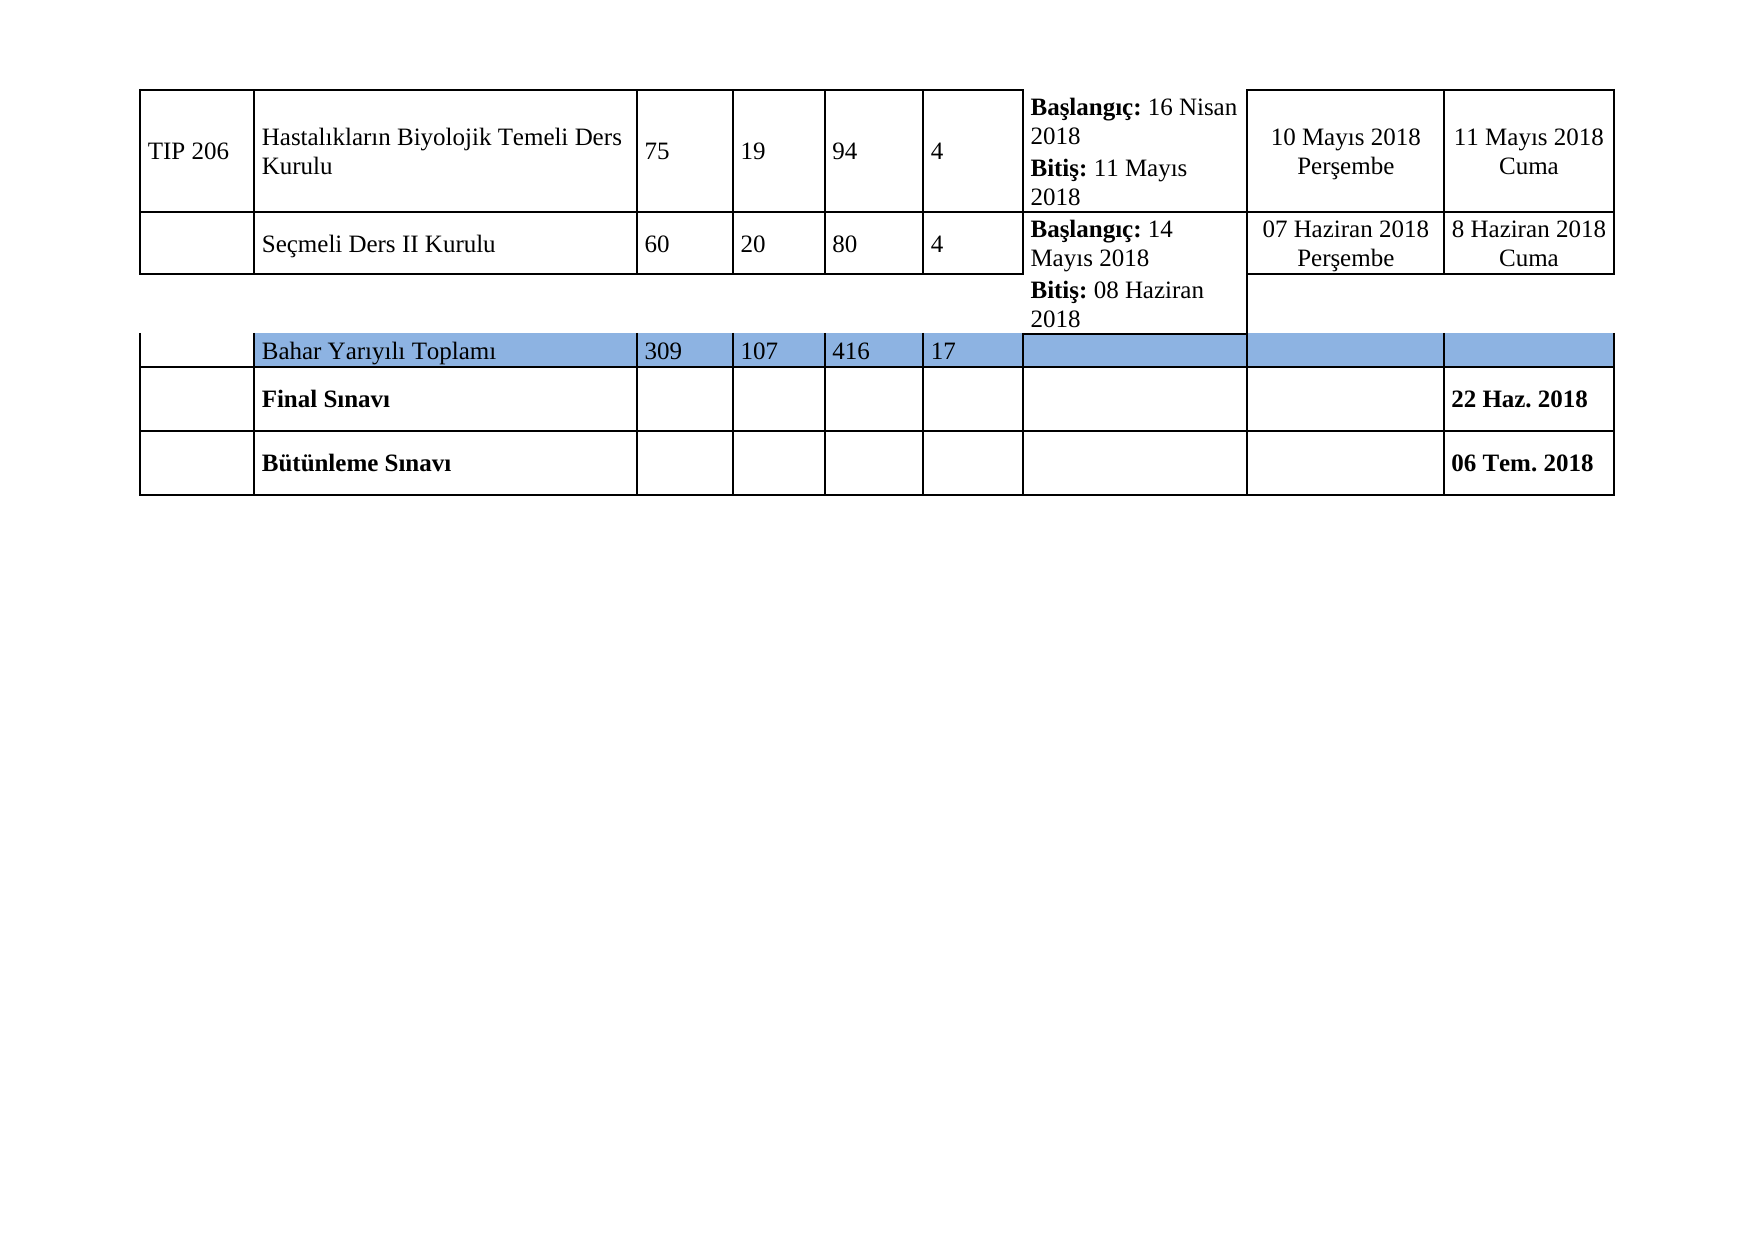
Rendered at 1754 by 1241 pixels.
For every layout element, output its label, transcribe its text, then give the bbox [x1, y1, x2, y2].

table_cell [638, 368, 732, 430]
table_cell 416 [826, 333, 922, 366]
table_cell [141, 213, 253, 273]
table_cell 80 [826, 213, 922, 273]
table_cell [826, 432, 922, 494]
table_cell [1024, 368, 1246, 430]
table_cell [826, 368, 922, 430]
table_cell 10 Mayıs 2018 Perşembe [1248, 91, 1443, 211]
table_cell [141, 333, 253, 366]
table_cell 20 [734, 213, 824, 273]
table_cell 94 [826, 91, 922, 211]
table_cell 4 [924, 91, 1022, 211]
table_cell TIP 206 [141, 91, 253, 211]
table_cell 06 Tem. 2018 [1445, 432, 1613, 494]
table_cell [924, 368, 1022, 430]
table_cell 17 [924, 333, 1022, 366]
table_cell [1024, 432, 1246, 494]
table_cell Final Sınavı [255, 368, 636, 430]
table_cell [638, 432, 732, 494]
table_cell [141, 432, 253, 494]
table_cell [734, 368, 824, 430]
table_cell 19 [734, 91, 824, 211]
table_cell Başlangıç: 16 Nisan 2018 [1024, 89, 1246, 151]
table_cell [1248, 333, 1443, 366]
table_cell [734, 432, 824, 494]
table_cell 22 Haz. 2018 [1445, 368, 1613, 430]
table_cell 11 Mayıs 2018 Cuma [1445, 91, 1613, 211]
table_cell Seçmeli Ders II Kurulu [255, 213, 636, 273]
table_cell Bitiş: 08 Haziran 2018 [1023, 273, 1246, 333]
table_cell [1248, 432, 1443, 494]
table_cell 75 [638, 91, 732, 211]
table_cell 07 Haziran 2018 Perşembe [1248, 213, 1443, 273]
table_cell [1248, 368, 1443, 430]
table_cell 4 [924, 213, 1022, 273]
table_cell 107 [734, 333, 824, 366]
table_cell Bitiş: 11 Mayıs 2018 [1024, 151, 1246, 211]
table_cell 8 Haziran 2018 Cuma [1445, 213, 1613, 273]
table_cell Bütünleme Sınavı [255, 432, 636, 494]
table_cell [1445, 333, 1613, 366]
table_cell [141, 368, 253, 430]
table_cell Bahar Yarıyılı Toplamı [255, 333, 636, 366]
table_cell [924, 432, 1022, 494]
table_cell 60 [638, 213, 732, 273]
table_cell [1024, 335, 1246, 366]
table_cell 309 [638, 333, 732, 366]
table_cell Hastalıkların Biyolojik Temeli Ders Kurulu [255, 91, 636, 211]
table_cell Başlangıç: 14 Mayıs 2018 [1024, 213, 1246, 273]
